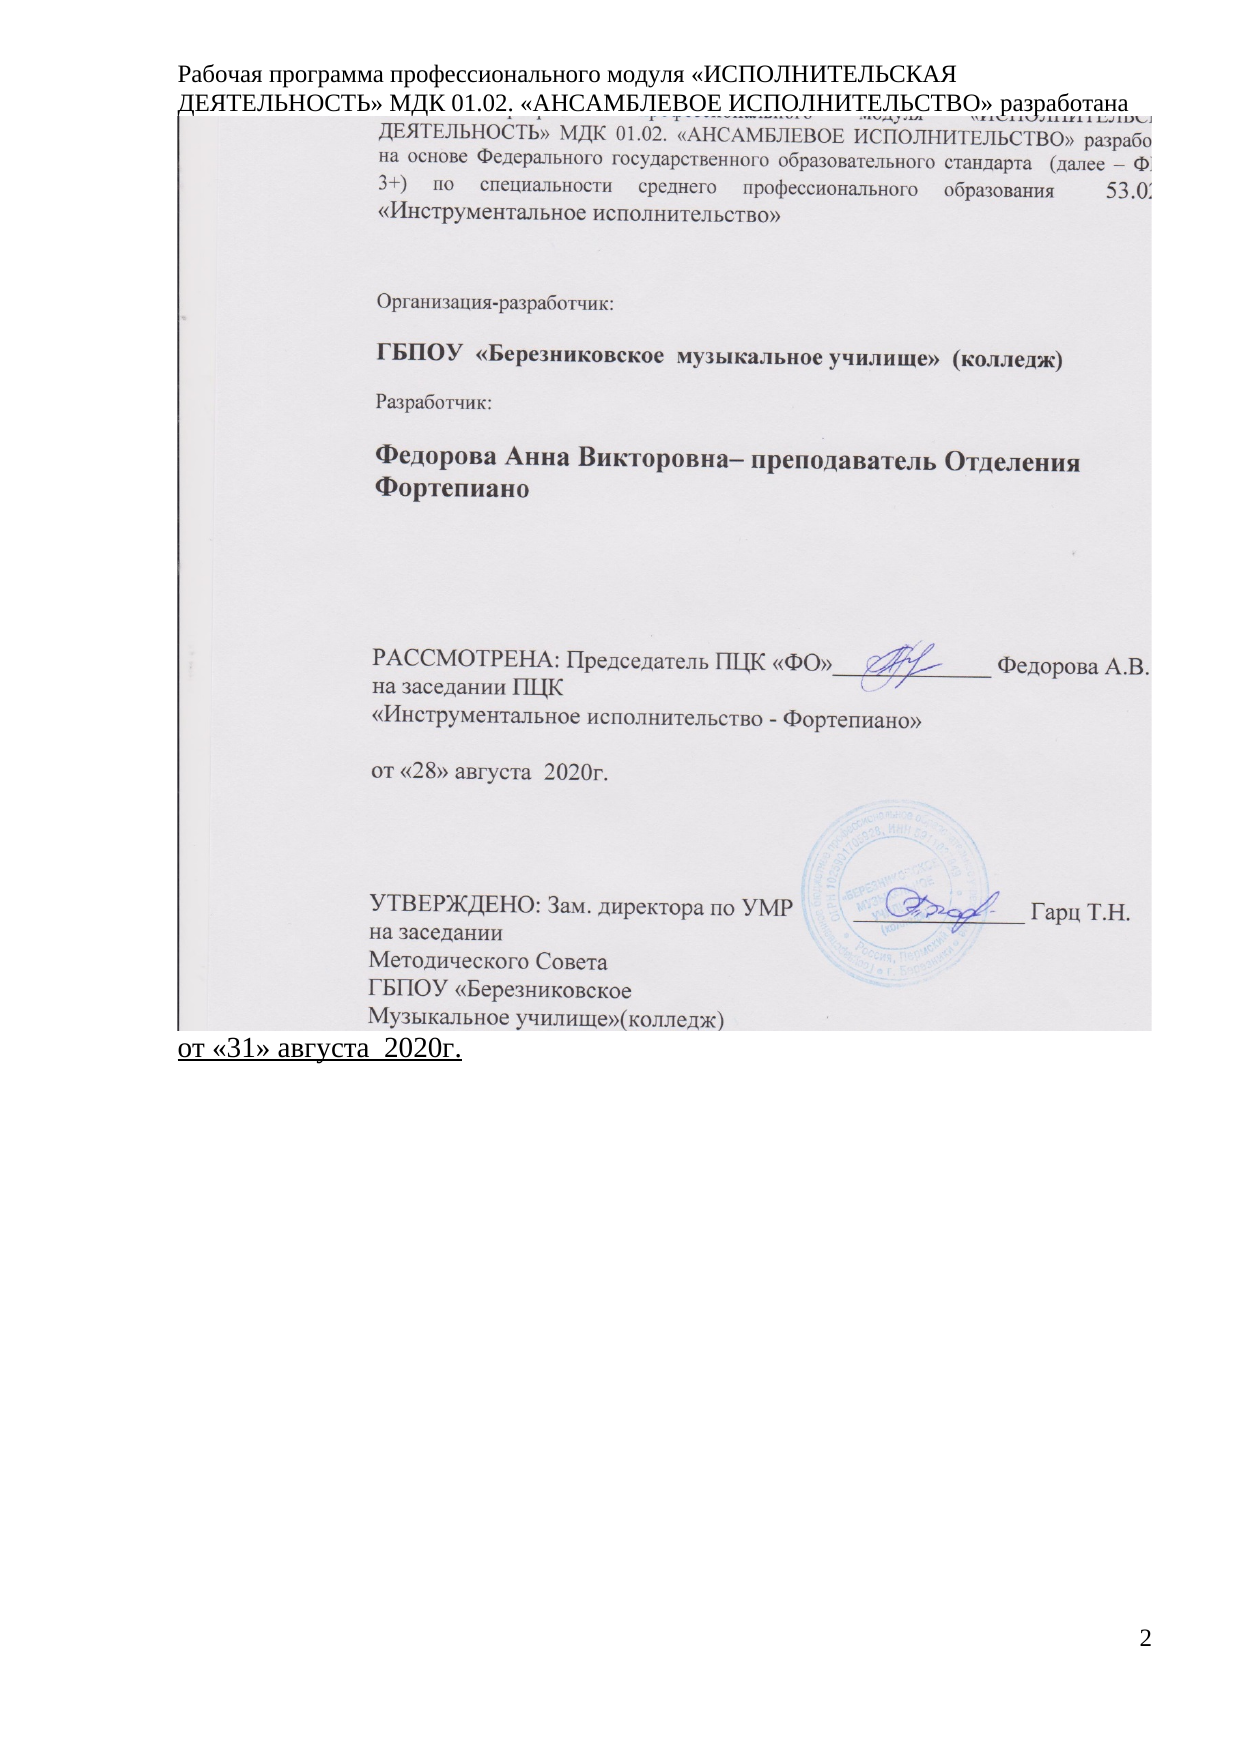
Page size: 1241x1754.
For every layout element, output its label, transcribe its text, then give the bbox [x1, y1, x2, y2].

text деятельность» МДК 01.02. «АНСАМБЛЕВОЕ ИСПОЛНИТЕЛЬСТВО» разработана [177, 88, 1152, 116]
text от «31» августа 2020г. [177, 1031, 1152, 1064]
picture [177, 116, 1152, 1031]
text Рабочая программа профессионального модуля «ИСПОЛНИТЕЛЬская [177, 59, 1152, 88]
